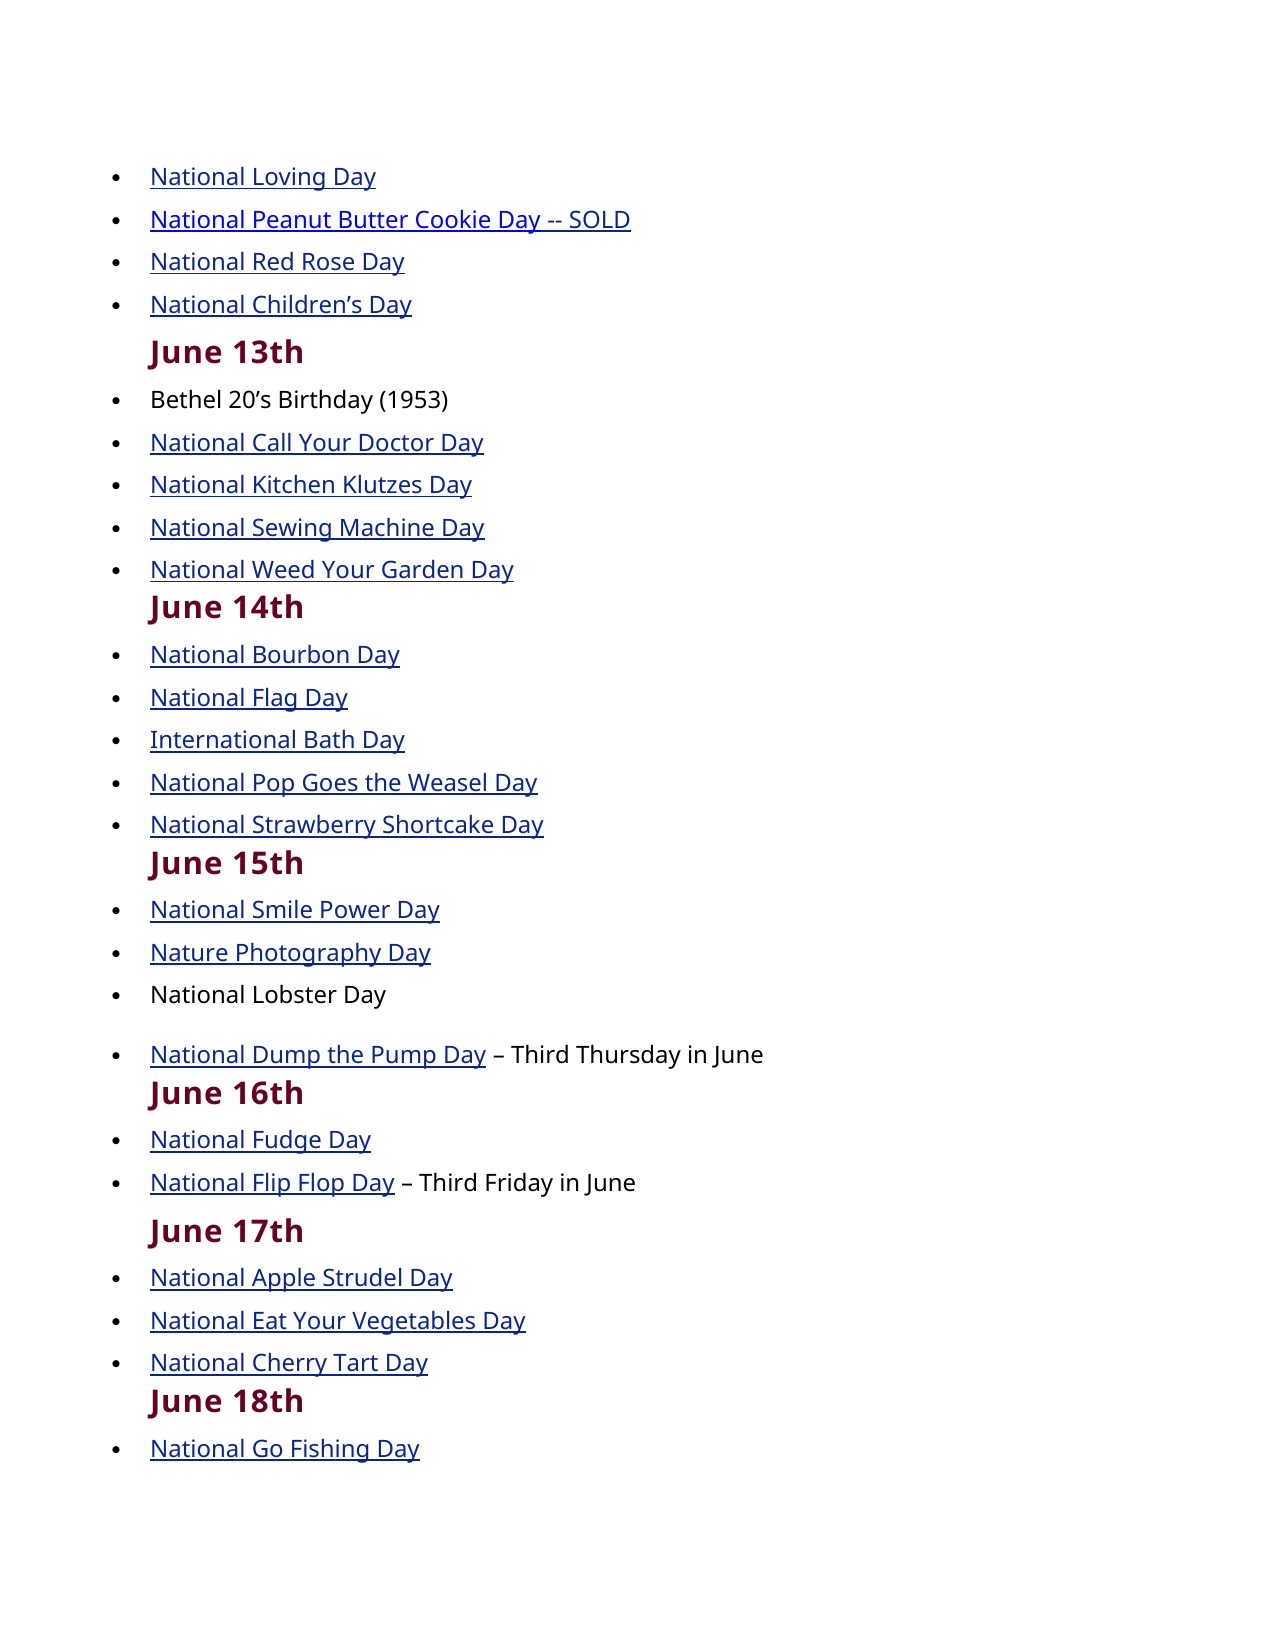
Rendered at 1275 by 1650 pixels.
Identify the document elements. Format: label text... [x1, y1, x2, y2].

list National Apple Strudel Day [112, 1251, 1125, 1294]
list Bethel 20’s Birthday (1953) [112, 373, 1125, 416]
list National Lobster Day [112, 968, 1125, 1011]
list National Eat Your Vegetables Day [112, 1294, 1125, 1336]
list National Red Rose Day [112, 235, 1125, 277]
list National Smile Power Day [112, 883, 1125, 926]
list International Bath Day [112, 713, 1125, 756]
list National Bourbon Day [112, 628, 1125, 671]
list National Pop Goes the Weasel Day [112, 756, 1125, 798]
list National Kitchen Klutzes Day [112, 458, 1125, 501]
text June 18th [150, 1379, 1125, 1421]
list National Sewing Machine Day [112, 501, 1125, 543]
list National Fudge Day [112, 1113, 1125, 1156]
text June 17th [150, 1209, 1125, 1251]
list National Loving Day [112, 150, 1125, 192]
list National Dump the Pump Day – Third Thursday in June [112, 1028, 1125, 1071]
list National Weed Your Garden Day [112, 543, 1125, 586]
text June 13th [150, 330, 1125, 373]
list National Go Fishing Day [112, 1421, 1125, 1464]
text June 14th [150, 586, 1125, 628]
text June 15th [150, 841, 1125, 883]
list National Peanut Butter Cookie Day -- SOLD [112, 192, 1125, 235]
list National Flip Flop Day – Third Friday in June [112, 1156, 1125, 1198]
list National Cherry Tart Day [112, 1336, 1125, 1379]
list National Flag Day [112, 671, 1125, 713]
list Nature Photography Day [112, 926, 1125, 968]
text June 16th [150, 1071, 1125, 1113]
list National Strawberry Shortcake Day [112, 798, 1125, 841]
list National Children’s Day [112, 277, 1125, 320]
list National Call Your Doctor Day [112, 416, 1125, 458]
